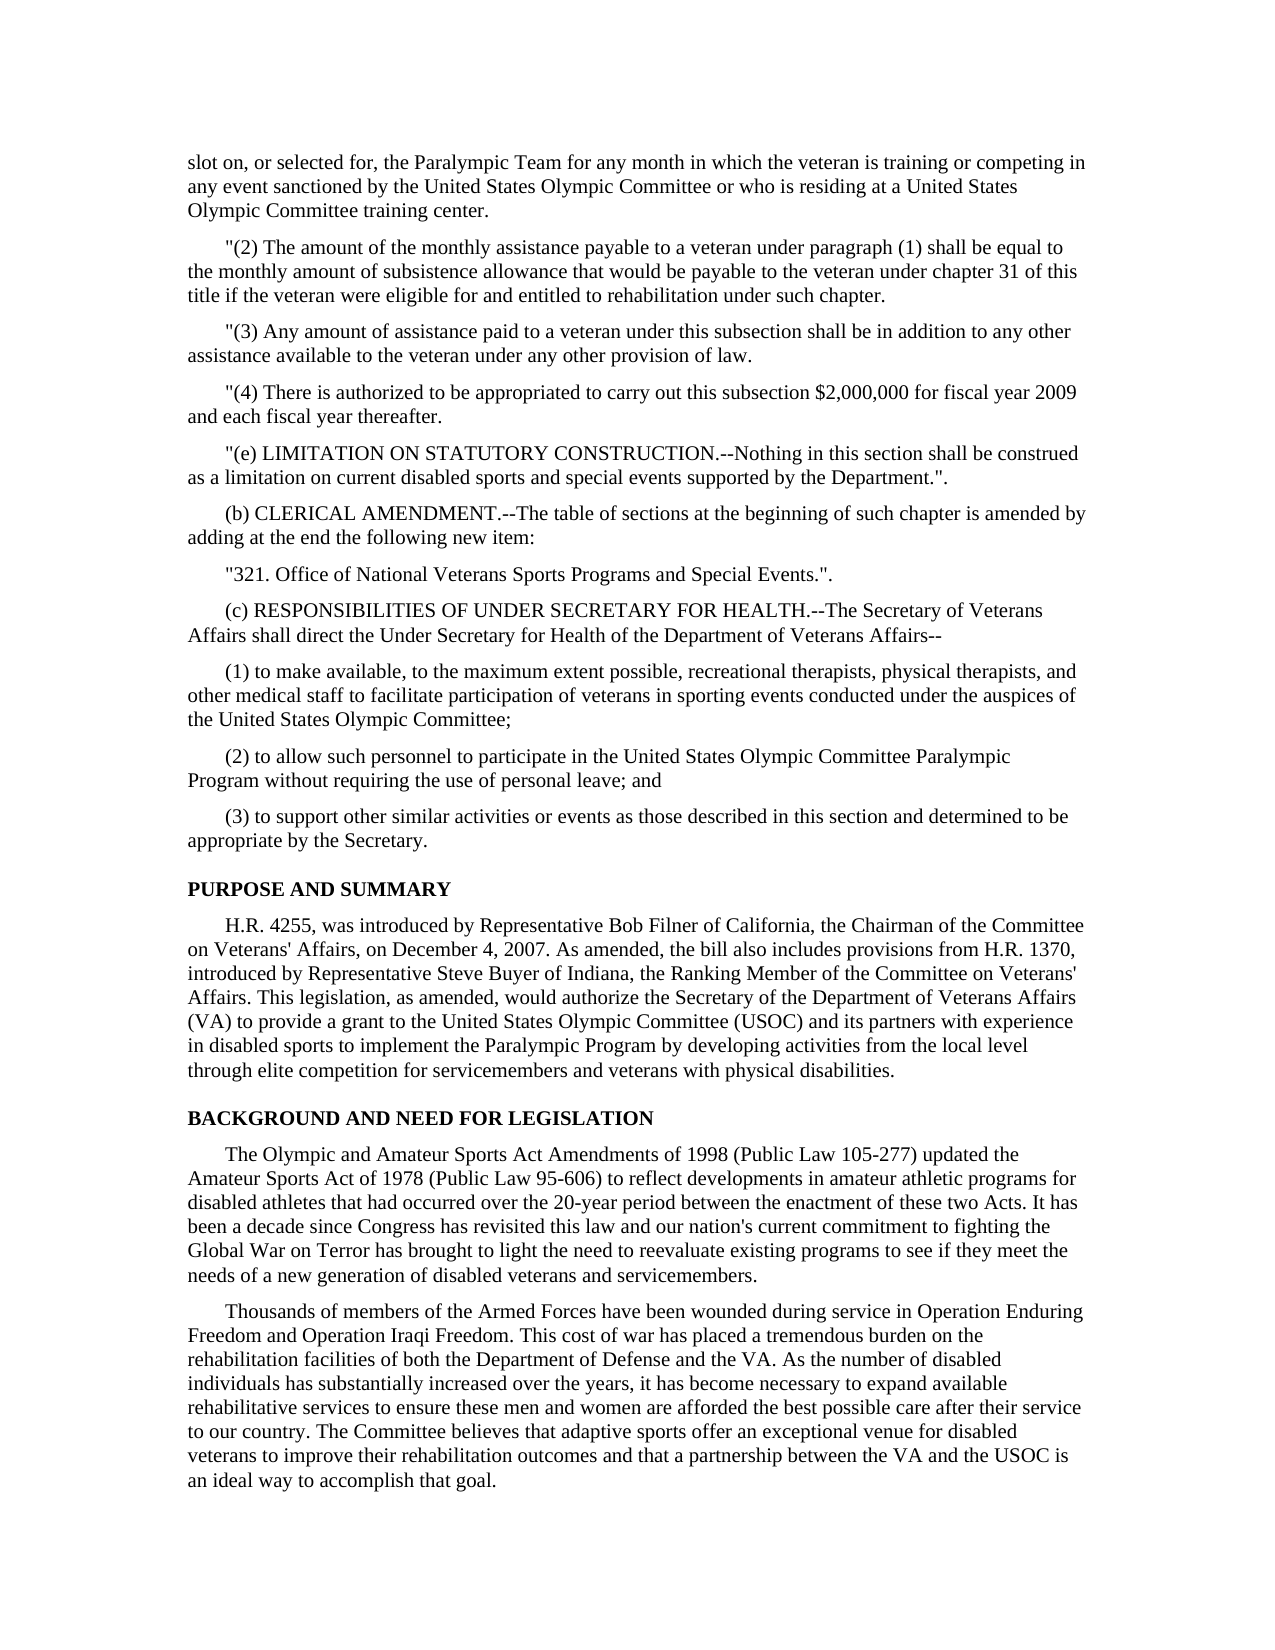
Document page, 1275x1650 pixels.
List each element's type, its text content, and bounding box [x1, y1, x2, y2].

text Thousands of members of the Armed Forces have been wounded during service in Operation Enduring Freedom and Operation Iraqi Freedom. This cost of war has placed a tremendous burden on the rehabilitation facilities of both the Department of Defense and the VA. As the number of disabled individuals has substantially increased over the years, it has become necessary to expand available rehabilitative services to ensure these men and women are afforded the best possible care after their service to our country. The Committee believes that adaptive sports offer an exceptional venue for disabled veterans to improve their rehabilitation outcomes and that a partnership between the VA and the USOC is an ideal way to accomplish that goal. [187, 1299, 1087, 1492]
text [187, 150, 1087, 222]
text PURPOSE AND SUMMARY [187, 877, 1087, 901]
text "(e) LIMITATION ON STATUTORY CONSTRUCTION.--Nothing in this section shall be construed as a limitation on current disabled sports and special events supported by the Department.". [187, 441, 1087, 489]
text (3) to support other similar activities or events as those described in this section and determined to be appropriate by the Secretary. [187, 804, 1087, 852]
text (b) CLERICAL AMENDMENT.--The table of sections at the beginning of such chapter is amended by adding at the end the following new item: [187, 501, 1087, 549]
text "(2) The amount of the monthly assistance payable to a veteran under paragraph (1) shall be equal to the monthly amount of subsistence allowance that would be payable to the veteran under chapter 31 of this title if the veteran were eligible for and entitled to rehabilitation under such chapter. [187, 235, 1087, 307]
text (1) to make available, to the maximum extent possible, recreational therapists, physical therapists, and other medical staff to facilitate participation of veterans in sporting events conducted under the auspices of the United States Olympic Committee; [187, 659, 1087, 731]
text "321. Office of National Veterans Sports Programs and Special Events.". [187, 562, 1087, 586]
text (2) to allow such personnel to participate in the United States Olympic Committee Paralympic Program without requiring the use of personal leave; and [187, 744, 1087, 792]
text "(3) Any amount of assistance paid to a veteran under this subsection shall be in addition to any other assistance available to the veteran under any other provision of law. [187, 319, 1087, 367]
text The Olympic and Amateur Sports Act Amendments of 1998 (Public Law 105-277) updated the Amateur Sports Act of 1978 (Public Law 95-606) to reflect developments in amateur athletic programs for disabled athletes that had occurred over the 20-year period between the enactment of these two Acts. It has been a decade since Congress has revisited this law and our nation's current commitment to fighting the Global War on Terror has brought to light the need to reevaluate existing programs to see if they meet the needs of a new generation of disabled veterans and servicemembers. [187, 1142, 1087, 1287]
text BACKGROUND AND NEED FOR LEGISLATION [187, 1106, 1087, 1130]
text (c) RESPONSIBILITIES OF UNDER SECRETARY FOR HEALTH.--The Secretary of Veterans Affairs shall direct the Under Secretary for Health of the Department of Veterans Affairs-- [187, 598, 1087, 647]
text H.R. 4255, was introduced by Representative Bob Filner of California, the Chairman of the Committee on Veterans' Affairs, on December 4, 2007. As amended, the bill also includes provisions from H.R. 1370, introduced by Representative Steve Buyer of Indiana, the Ranking Member of the Committee on Veterans' Affairs. This legislation, as amended, would authorize the Secretary of the Department of Veterans Affairs (VA) to provide a grant to the United States Olympic Committee (USOC) and its partners with experience in disabled sports to implement the Paralympic Program by developing activities from the local level through elite competition for servicemembers and veterans with physical disabilities. [187, 913, 1087, 1082]
text "(4) There is authorized to be appropriated to carry out this subsection $2,000,000 for fiscal year 2009 and each fiscal year thereafter. [187, 380, 1087, 428]
